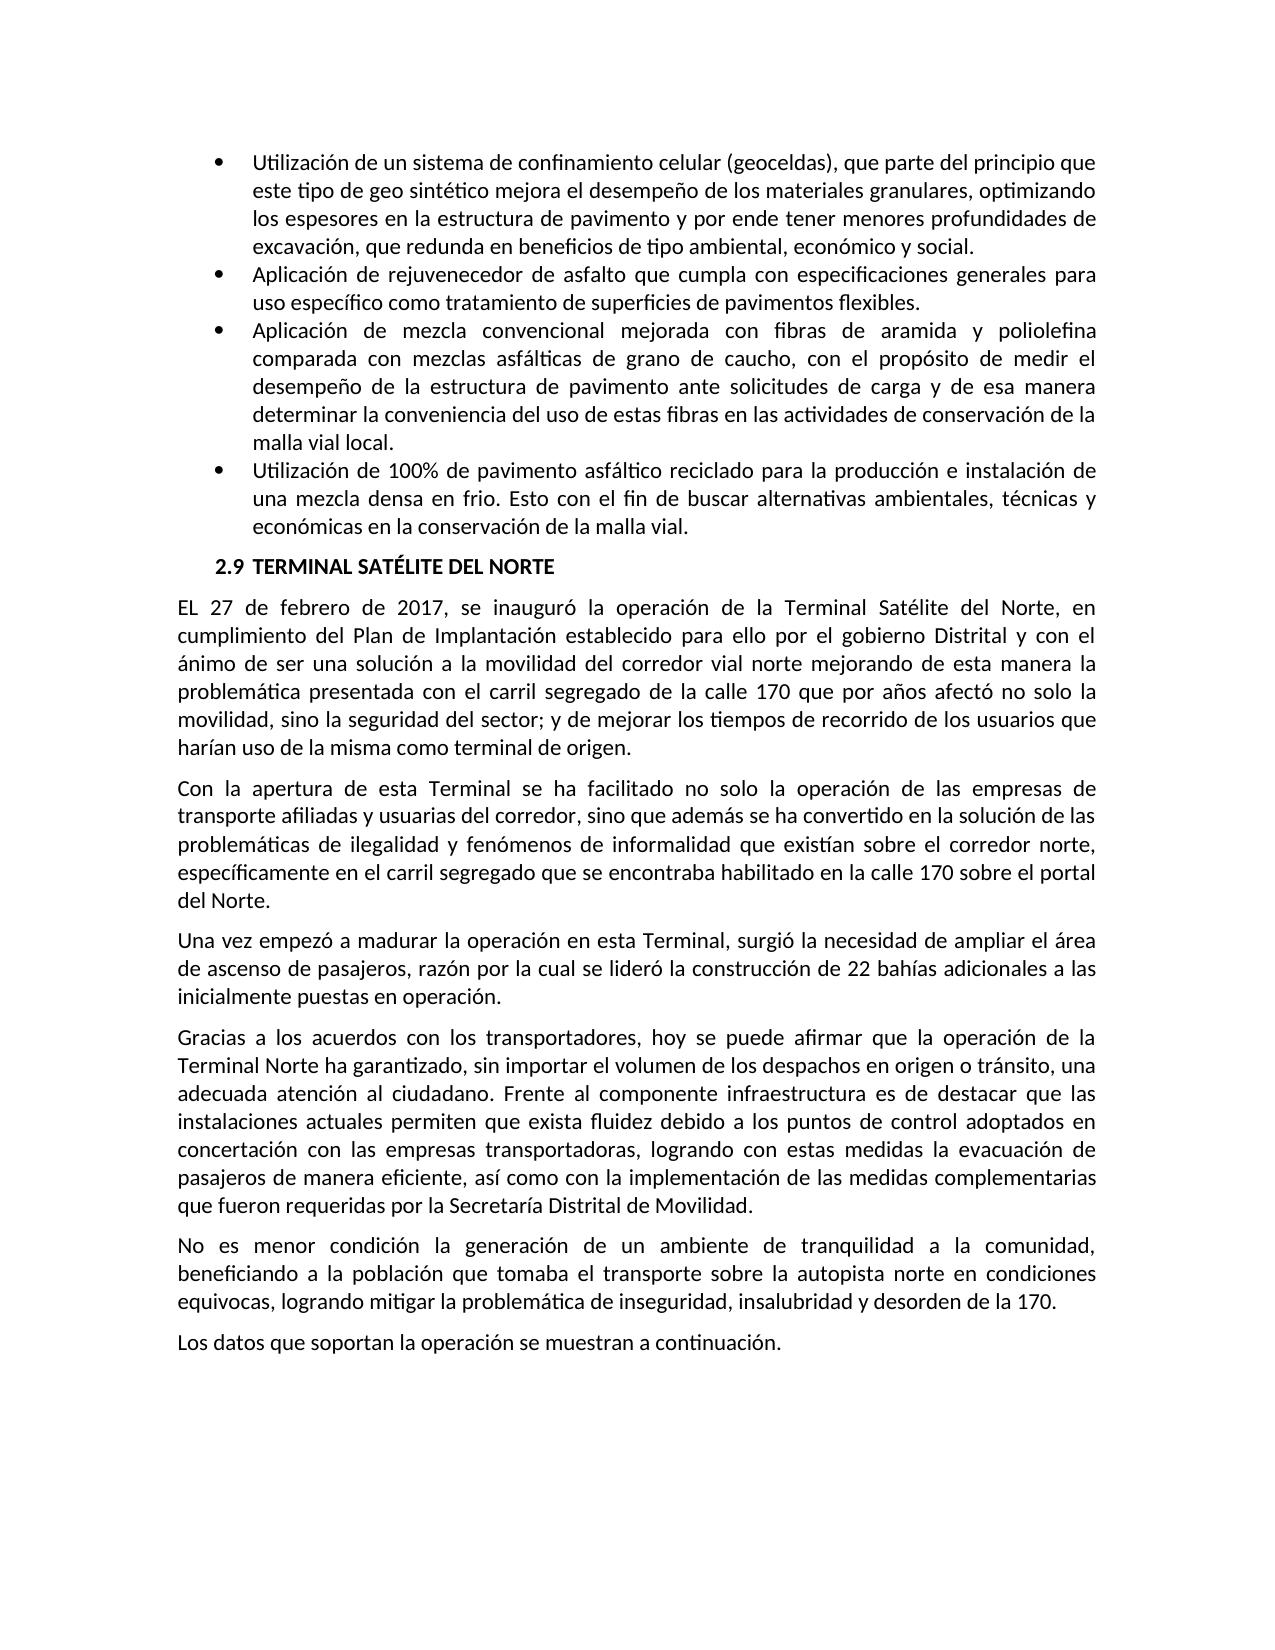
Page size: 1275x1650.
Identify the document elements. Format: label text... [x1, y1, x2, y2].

list Utilización de 100% de pavimento asfáltico reciclado para la producción e instalación de una mezcla densa en frio. Esto con el fin de buscar alternativas ambientales, técnicas y económicas en la conservación de la malla vial. [215, 456, 1098, 540]
text Gracias a los acuerdos con los transportadores, hoy se puede afirmar que la operación de la Terminal Norte ha garantizado, sin importar el volumen de los despachos en origen o tránsito, una adecuada atención al ciudadano. Frente al componente infraestructura es de destacar que las instalaciones actuales permiten que exista fluidez debido a los puntos de control adoptados en concertación con las empresas transportadoras, logrando con estas medidas la evacuación de pasajeros de manera eficiente, así como con la implementación de las medidas complementarias que fueron requeridas por la Secretaría Distrital de Movilidad. [177, 1023, 1098, 1219]
list Aplicación de rejuvenecedor de asfalto que cumpla con especificaciones generales para uso específico como tratamiento de superficies de pavimentos flexibles. [215, 260, 1098, 316]
text No es menor condición la generación de un ambiente de tranquilidad a la comunidad, beneficiando a la población que tomaba el transporte sobre la autopista norte en condiciones equivocas, logrando mitigar la problemática de inseguridad, insalubridad y desorden de la 170. [177, 1231, 1098, 1316]
list Aplicación de mezcla convencional mejorada con fibras de aramida y poliolefina comparada con mezclas asfálticas de grano de caucho, con el propósito de medir el desempeño de la estructura de pavimento ante solicitudes de carga y de esa manera determinar la conveniencia del uso de estas fibras en las actividades de conservación de la malla vial local. [215, 316, 1098, 456]
text Los datos que soportan la operación se muestran a continuación. [177, 1328, 1098, 1356]
subtitle TERMINAL SATÉLITE DEL NORTE [215, 552, 1098, 581]
list Utilización de un sistema de confinamiento celular (geoceldas), que parte del principio que este tipo de geo sintético mejora el desempeño de los materiales granulares, optimizando los espesores en la estructura de pavimento y por ende tener menores profundidades de excavación, que redunda en beneficios de tipo ambiental, económico y social. [215, 148, 1098, 260]
text Con la apertura de esta Terminal se ha facilitado no solo la operación de las empresas de transporte afiliadas y usuarias del corredor, sino que además se ha convertido en la solución de las problemáticas de ilegalidad y fenómenos de informalidad que existían sobre el corredor norte, específicamente en el carril segregado que se encontraba habilitado en la calle 170 sobre el portal del Norte. [177, 774, 1098, 914]
text EL 27 de febrero de 2017, se inauguró la operación de la Terminal Satélite del Norte, en cumplimiento del Plan de Implantación establecido para ello por el gobierno Distrital y con el ánimo de ser una solución a la movilidad del corredor vial norte mejorando de esta manera la problemática presentada con el carril segregado de la calle 170 que por años afectó no solo la movilidad, sino la seguridad del sector; y de mejorar los tiempos de recorrido de los usuarios que harían uso de la misma como terminal de origen. [177, 593, 1098, 761]
text Una vez empezó a madurar la operación en esta Terminal, surgió la necesidad de ampliar el área de ascenso de pasajeros, razón por la cual se lideró la construcción de 22 bahías adicionales a las inicialmente puestas en operación. [177, 926, 1098, 1010]
